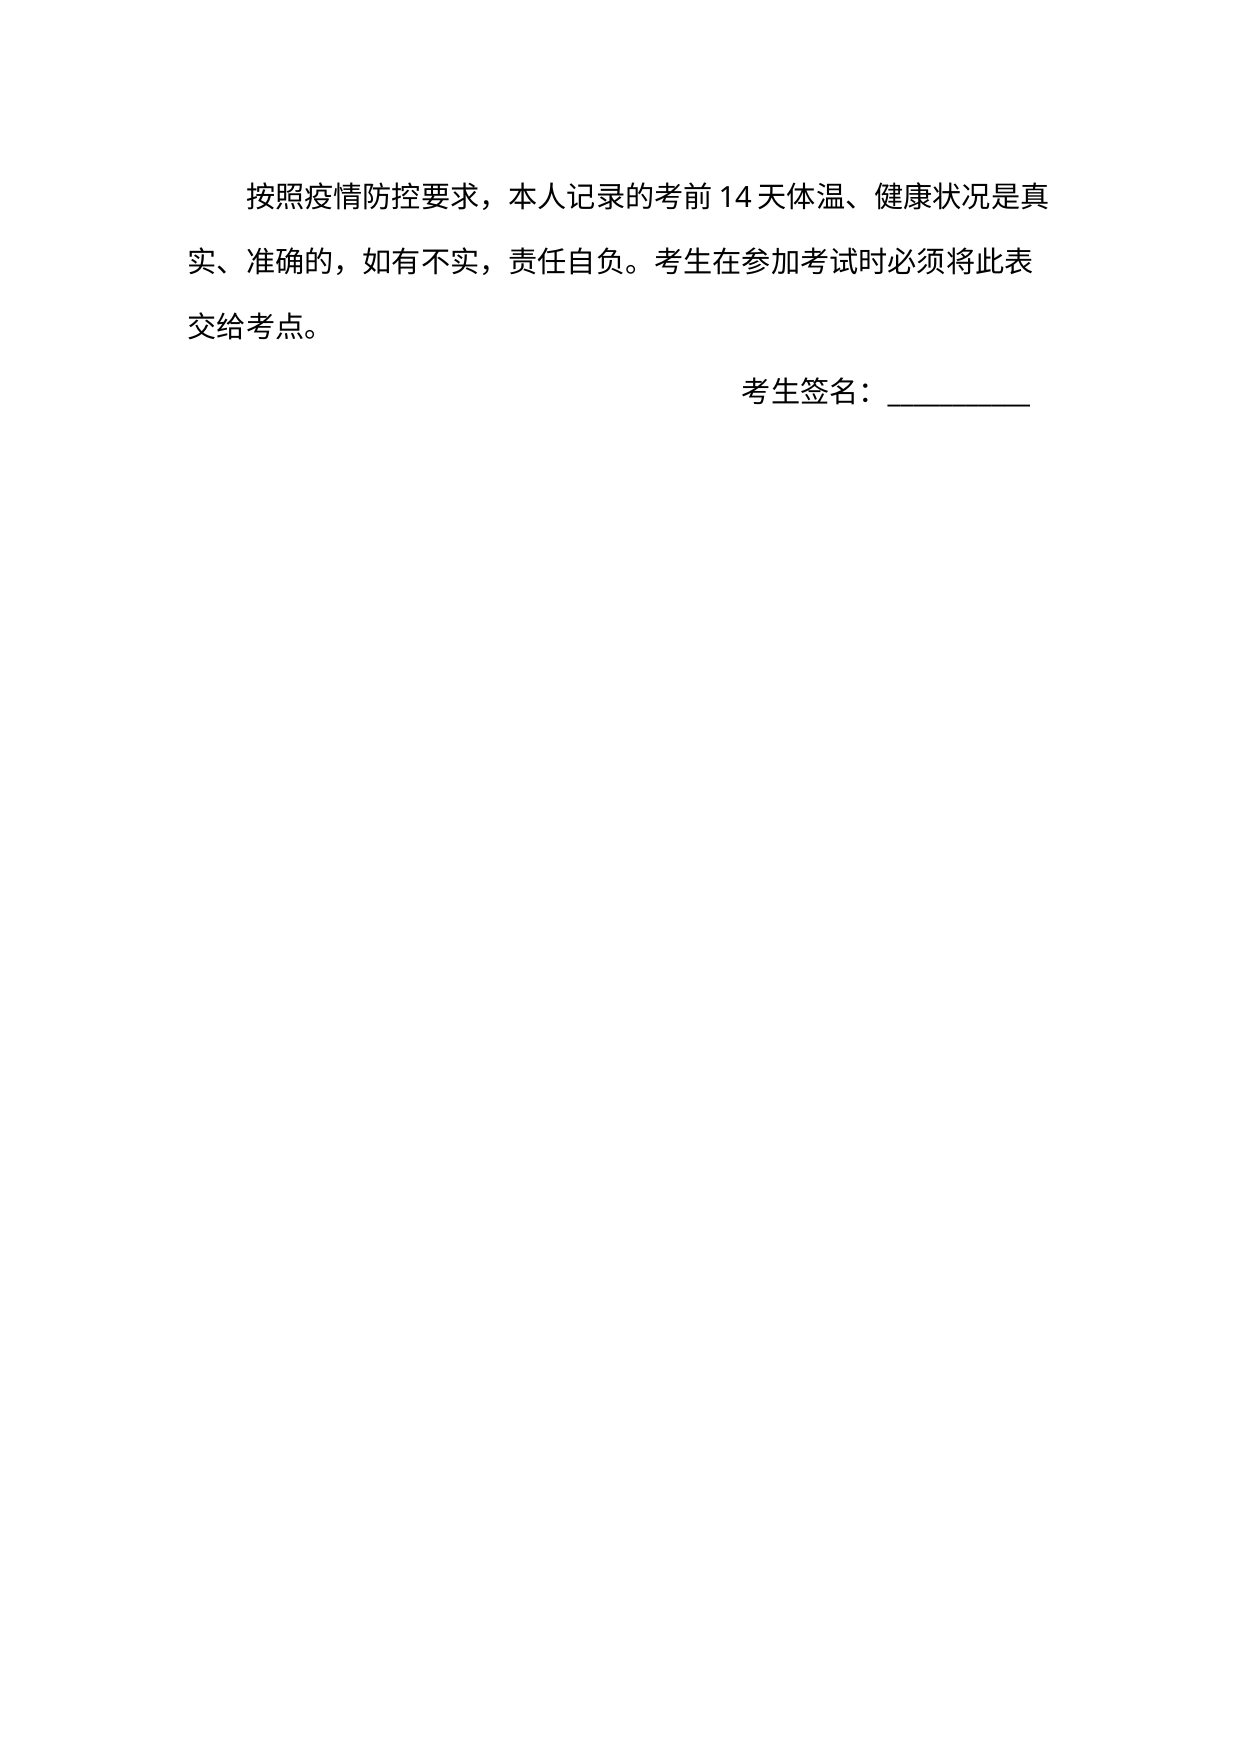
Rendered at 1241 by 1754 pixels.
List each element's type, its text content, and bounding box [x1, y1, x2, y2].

text 考生签名：___________ [187, 357, 1053, 422]
text 按照疫情防控要求，本人记录的考前14天体温、健康状况是真实、准确的，如有不实，责任自负。考生在参加考试时必须将此表交给考点。 [187, 162, 1053, 357]
